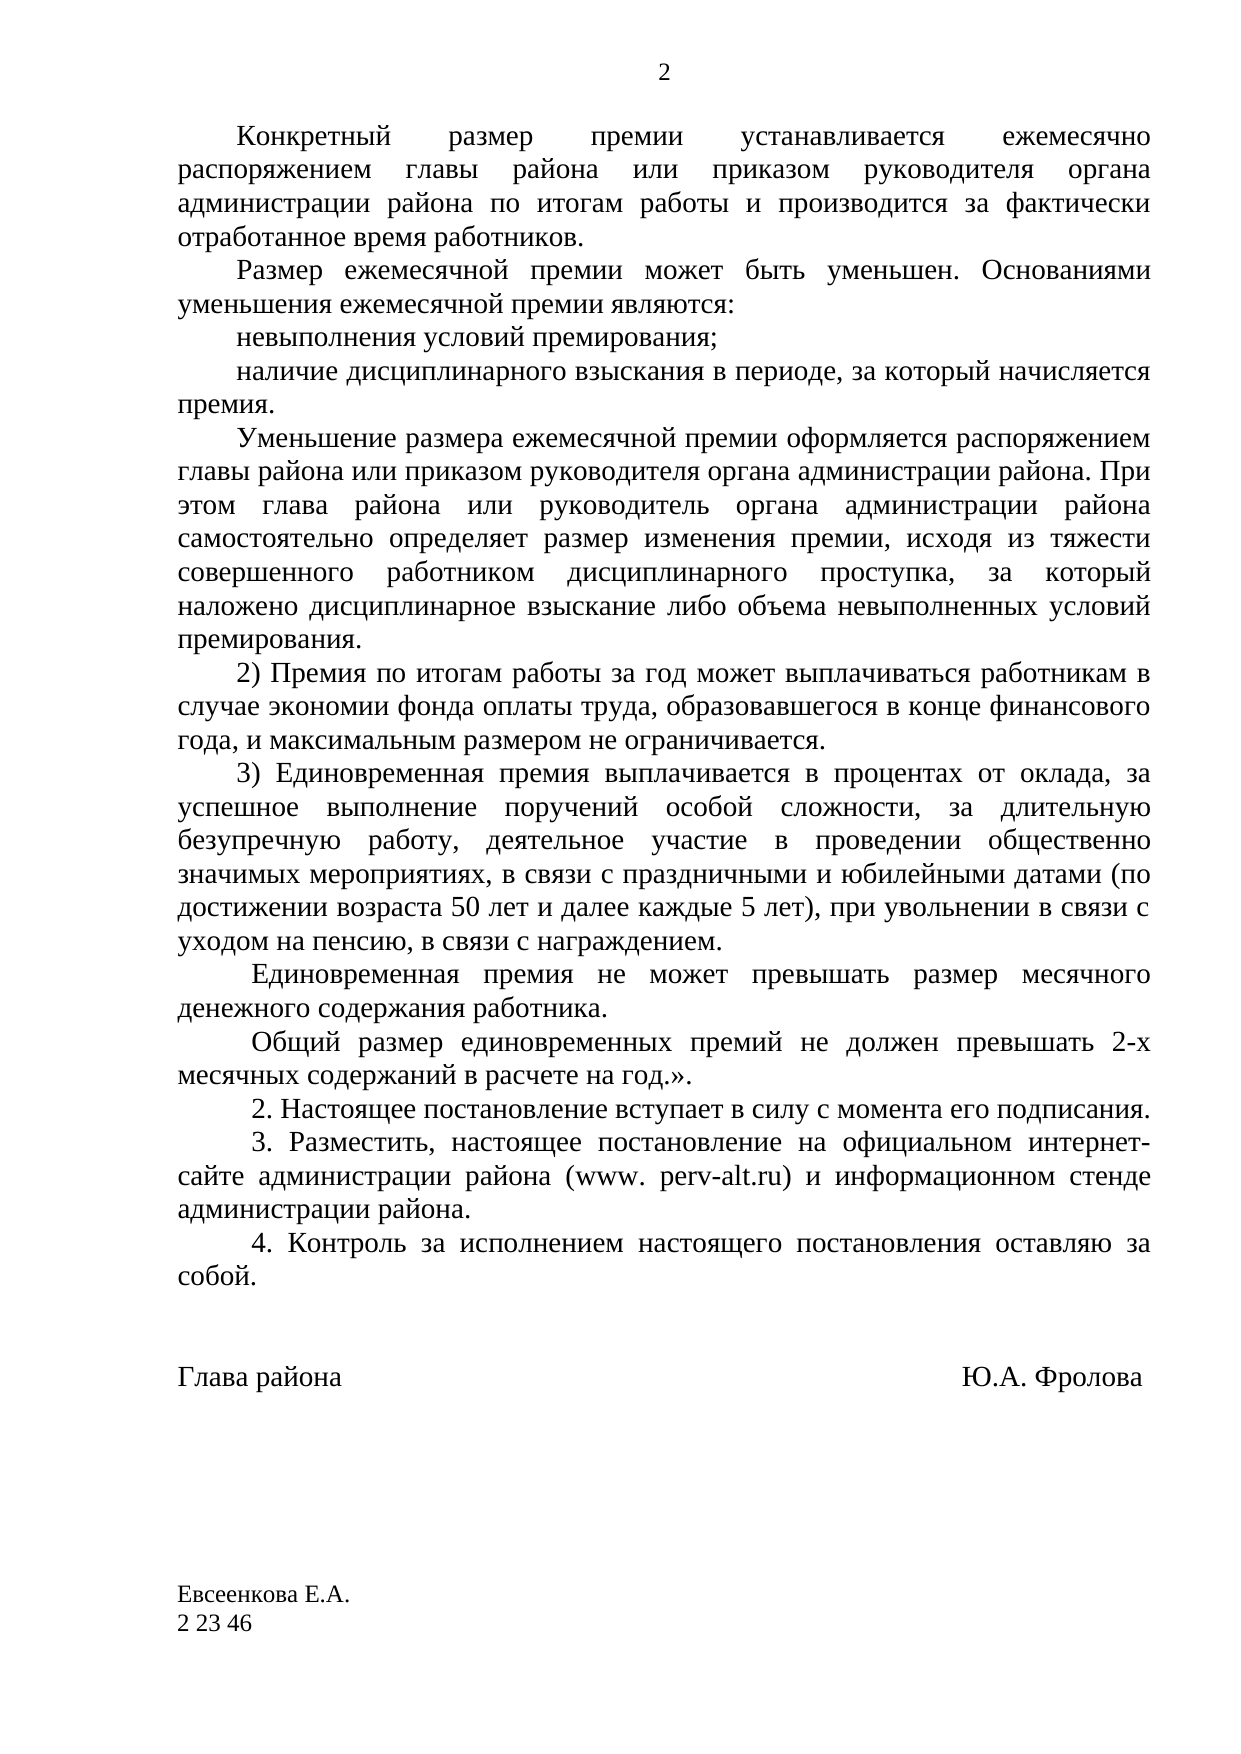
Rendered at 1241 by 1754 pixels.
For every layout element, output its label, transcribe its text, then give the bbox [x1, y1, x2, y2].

text 2. Настоящее постановление вступает в силу с момента его подписания. [177, 1091, 1152, 1124]
text 3) Единовременная премия выплачивается в процентах от оклада, за успешное выполнение поручений особой сложности, за длительную безупречную работу, деятельное участие в проведении общественно значимых мероприятиях, в связи с праздничными и юбилейными датами (по достижении возраста 50 лет и далее каждые 5 лет), при увольнении в связи с уходом на пенсию, в связи с награждением. [177, 755, 1152, 957]
text Единовременная премия не может превышать размер месячного денежного содержания работника. [177, 957, 1152, 1024]
text наличие дисциплинарного взыскания в периоде, за который начисляется премия. [177, 353, 1152, 420]
text Конкретный размер премии устанавливается ежемесячно распоряжением главы района или приказом руководителя органа администрации района по итогам работы и производится за фактически отработанное время работников. [177, 118, 1152, 252]
text 2) Премия по итогам работы за год может выплачиваться работникам в случае экономии фонда оплаты труда, образовавшегося в конце финансового года, и максимальным размером не ограничивается. [177, 655, 1152, 755]
text Размер ежемесячной премии может быть уменьшен. Основаниями уменьшения ежемесячной премии являются: [177, 252, 1152, 319]
text Общий размер единовременных премий не должен превышать 2-х месячных содержаний в расчете на год.». [177, 1024, 1152, 1091]
text Глава района Ю.А. Фролова [177, 1359, 1152, 1393]
text 4. Контроль за исполнением настоящего постановления оставляю за собой. [177, 1225, 1152, 1292]
text 3. Разместить, настоящее постановление на официальном интернет-сайте администрации района (www. perv-alt.ru) и информационном стенде администрации района. [177, 1124, 1152, 1225]
text невыполнения условий премирования; [177, 319, 1152, 353]
text Уменьшение размера ежемесячной премии оформляется распоряжением главы района или приказом руководителя органа администрации района. При этом глава района или руководитель органа администрации района самостоятельно определяет размер изменения премии, исходя из тяжести совершенного работником дисциплинарного проступка, за который наложено дисциплинарное взыскание либо объема невыполненных условий премирования. [177, 420, 1152, 655]
